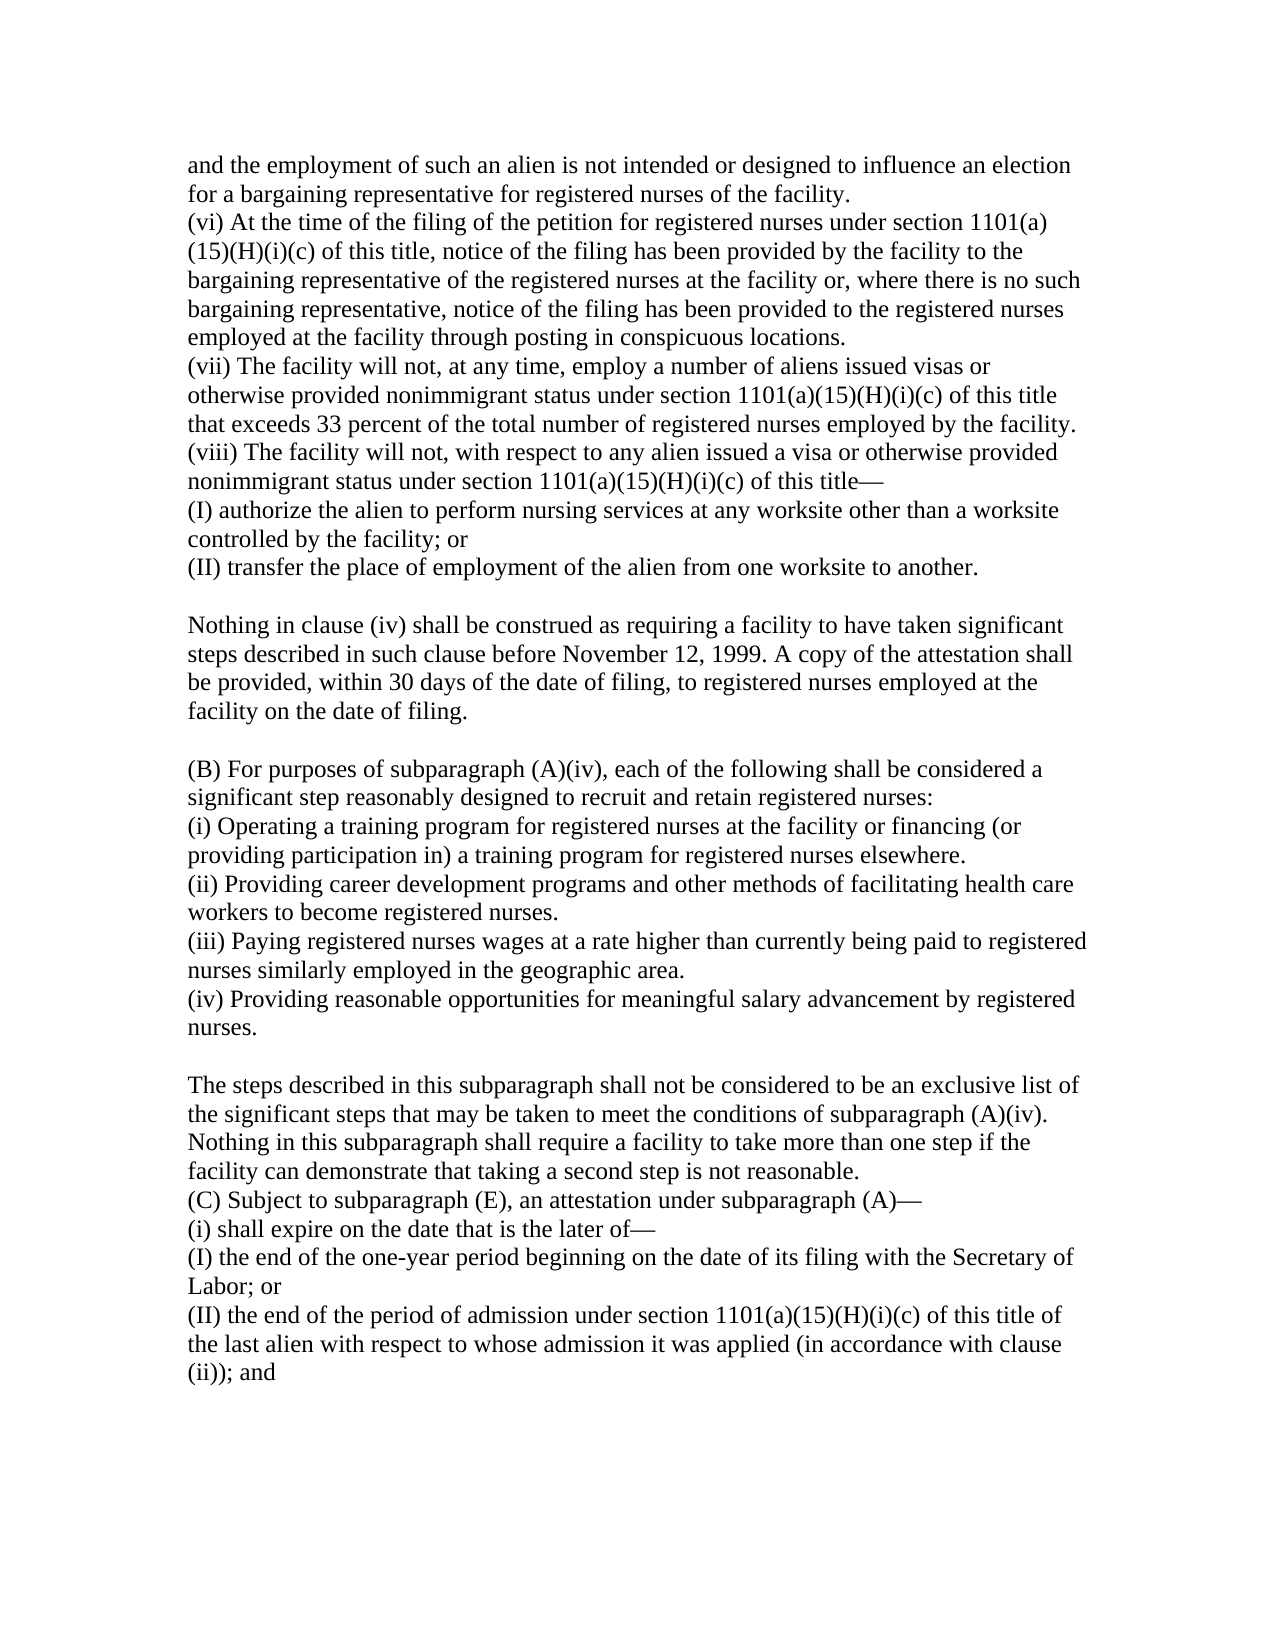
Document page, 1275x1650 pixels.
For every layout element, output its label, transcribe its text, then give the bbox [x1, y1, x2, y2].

text (vi) At the time of the filing of the petition for registered nurses under section 1101(a)(15)(H)(i)(c) of this title, notice of the filing has been provided by the facility to the bargaining representative of the registered nurses at the facility or, where there is no such bargaining representative, notice of the filing has been provided to the registered nurses employed at the facility through posting in conspicuous locations. [187, 207, 1087, 351]
text (i) shall expire on the date that is the later of— [187, 1214, 1087, 1242]
text (iii) Paying registered nurses wages at a rate higher than currently being paid to registered nurses similarly employed in the geographic area. [187, 926, 1087, 984]
text (I) the end of the one-year period beginning on the date of its filing with the Secretary of Labor; or [187, 1242, 1087, 1300]
text (II) transfer the place of employment of the alien from one worksite to another. [187, 552, 1087, 581]
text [187, 150, 1087, 207]
text Nothing in clause (iv) shall be construed as requiring a facility to have taken significant steps described in such clause before November 12, 1999. A copy of the attestation shall be provided, within 30 days of the date of filing, to registered nurses employed at the facility on the date of filing. [187, 610, 1087, 725]
text (I) authorize the alien to perform nursing services at any worksite other than a worksite controlled by the facility; or [187, 495, 1087, 552]
text (vii) The facility will not, at any time, employ a number of aliens issued visas or otherwise provided nonimmigrant status under section 1101(a)(15)(H)(i)(c) of this title that exceeds 33 percent of the total number of registered nurses employed by the facility. [187, 351, 1087, 437]
text (viii) The facility will not, with respect to any alien issued a visa or otherwise provided nonimmigrant status under section 1101(a)(15)(H)(i)(c) of this title— [187, 437, 1087, 495]
text The steps described in this subparagraph shall not be considered to be an exclusive list of the significant steps that may be taken to meet the conditions of subparagraph (A)(iv). Nothing in this subparagraph shall require a facility to take more than one step if the facility can demonstrate that taking a second step is not reasonable. [187, 1070, 1087, 1185]
text (i) Operating a training program for registered nurses at the facility or financing (or providing participation in) a training program for registered nurses elsewhere. [187, 811, 1087, 869]
text (C) Subject to subparagraph (E), an attestation under subparagraph (A)— [187, 1185, 1087, 1214]
text (B) For purposes of subparagraph (A)(iv), each of the following shall be considered a significant step reasonably designed to recruit and retain registered nurses: [187, 754, 1087, 811]
text (II) the end of the period of admission under section 1101(a)(15)(H)(i)(c) of this title of the last alien with respect to whose admission it was applied (in accordance with clause (ii)); and [187, 1300, 1087, 1386]
text (iv) Providing reasonable opportunities for meaningful salary advancement by registered nurses. [187, 984, 1087, 1041]
text (ii) Providing career development programs and other methods of facilitating health care workers to become registered nurses. [187, 869, 1087, 926]
